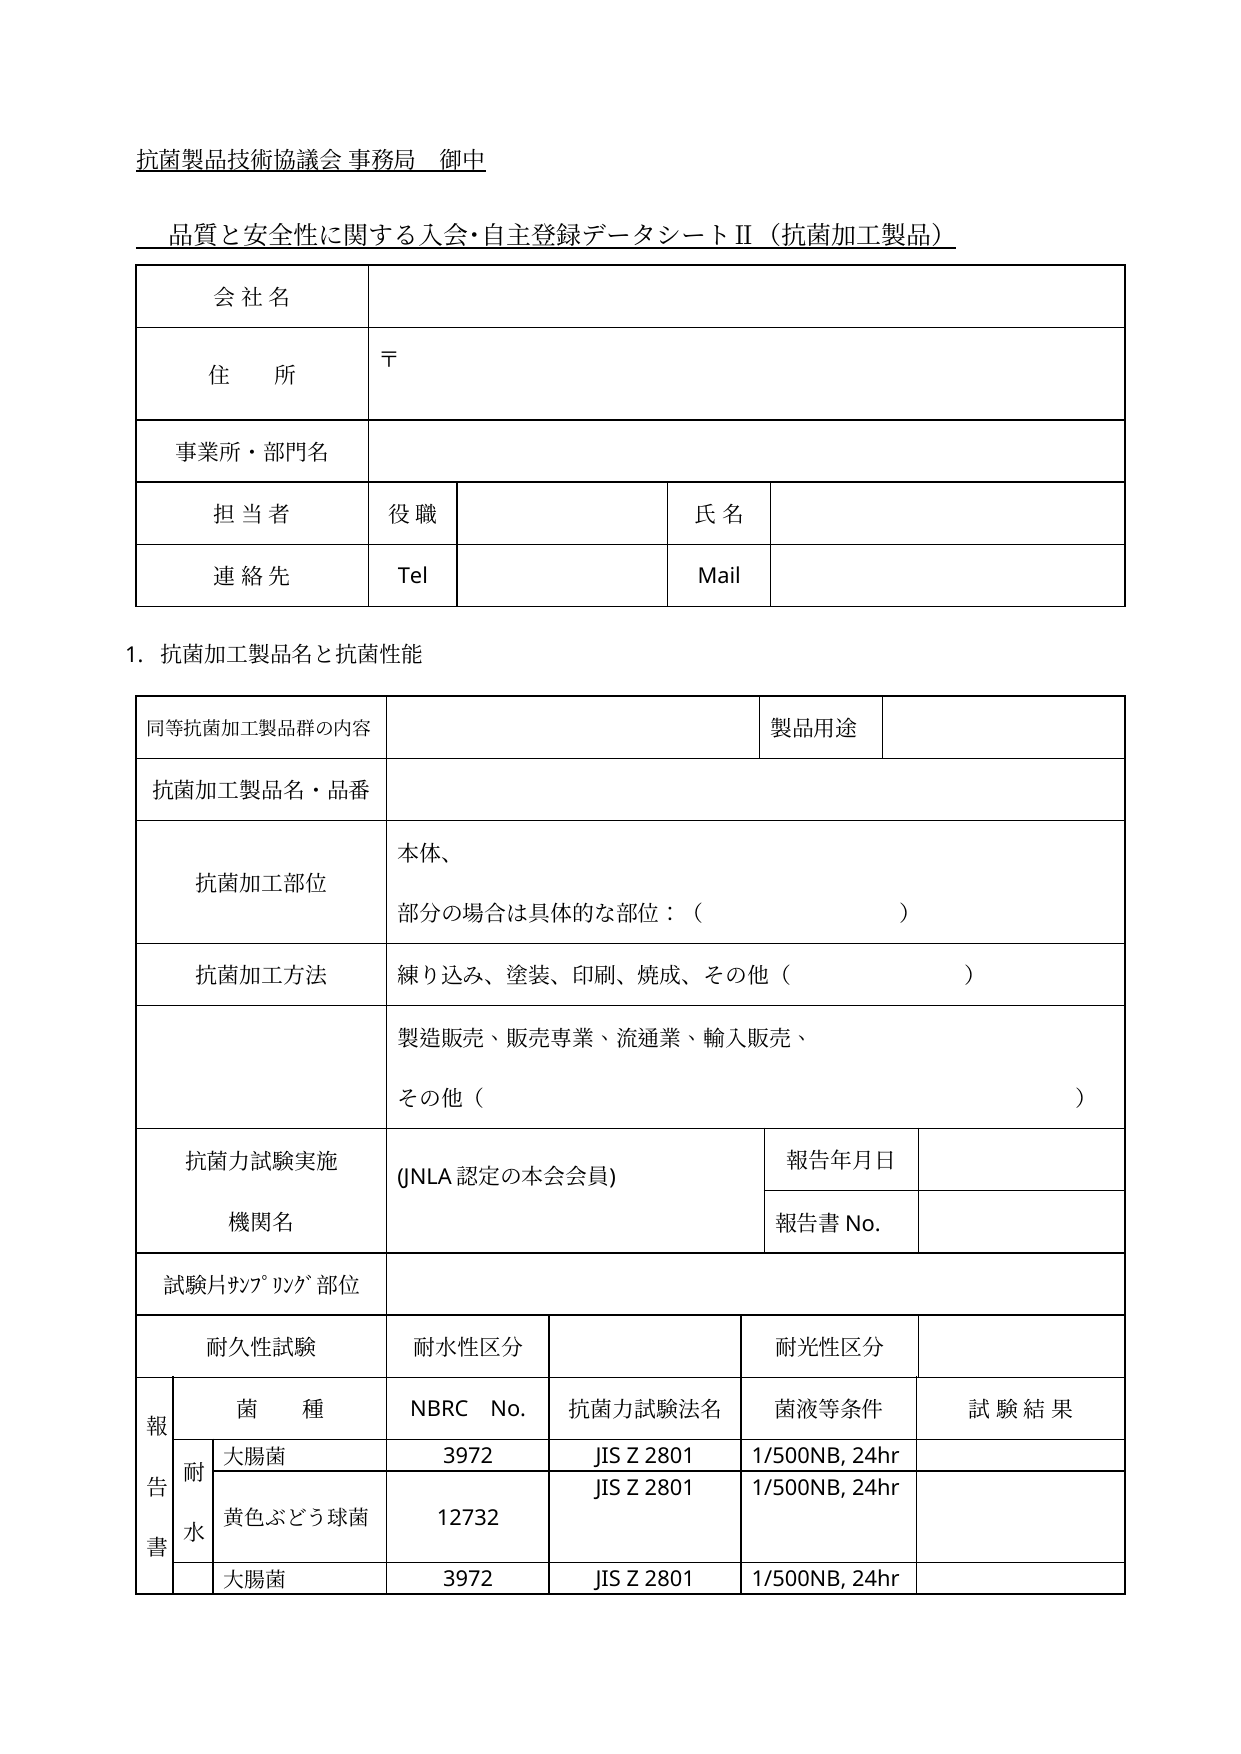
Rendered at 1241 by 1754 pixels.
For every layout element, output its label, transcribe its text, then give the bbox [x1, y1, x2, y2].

table_cell 3972 [387, 1440, 548, 1470]
table_cell Tel [369, 545, 456, 606]
table_cell 練り込み、塗装、印刷、焼成、その他（ ） [387, 944, 1124, 1005]
table_cell 1/500NB, 24hr [742, 1440, 916, 1470]
table_header [883, 697, 1124, 758]
table_cell 抗菌力試験法名 [550, 1378, 740, 1438]
table_cell 12732 [387, 1472, 548, 1561]
table_cell 試験片ｻﾝﾌﾟﾘﾝｸﾞ部位 [137, 1254, 386, 1314]
table_header [387, 697, 759, 758]
table_cell [771, 545, 1124, 606]
table_header 同等抗菌加工製品群の内容 [137, 697, 386, 758]
table_cell 大腸菌 [214, 1440, 386, 1470]
table_cell JIS Z 2801 [550, 1472, 740, 1561]
table_cell [919, 1191, 1124, 1252]
table_cell 役 職 [369, 483, 456, 543]
table_cell 耐久性試験 [137, 1316, 386, 1376]
table_cell [458, 545, 667, 606]
table_header 製品用途 [760, 697, 882, 758]
table_header 会 社 名 [137, 266, 368, 327]
table_cell 3972 [387, 1563, 548, 1593]
table_cell 本体、 部分の場合は具体的な部位：（ ） [387, 821, 1124, 943]
table_cell 〒 [369, 328, 1124, 419]
table_cell [771, 483, 1124, 543]
table_cell 報告年月日 [765, 1129, 918, 1190]
table_cell [917, 1472, 1124, 1561]
text 品質と安全性に関する入会･自主登録データシートⅡ（抗菌加工製品） [136, 204, 1104, 264]
table_cell JIS Z 2801 [550, 1440, 740, 1470]
text 抗菌製品技術協議会 事務局 御中 [136, 128, 1104, 189]
table_cell [919, 1316, 1124, 1376]
table_cell 1/500NB, 24hr [742, 1563, 916, 1593]
table_cell 菌 種 [174, 1378, 386, 1438]
subtitle 抗菌加工製品名と抗菌性能 [125, 622, 1104, 683]
table_cell 耐水性区分 [387, 1316, 548, 1376]
table_cell 抗菌加工方法 [137, 944, 386, 1005]
table_cell (JNLA認定の本会会員) [387, 1129, 764, 1252]
table_cell 報告書内容 [137, 1378, 172, 1593]
table_cell 1/500NB, 24hr [742, 1472, 916, 1561]
table_cell 大腸菌 [214, 1563, 386, 1593]
table_cell 耐光 [174, 1563, 212, 1593]
table_cell [387, 759, 1124, 820]
table_cell 抗菌加工部位 [137, 821, 386, 943]
table_cell 住 所 [137, 328, 368, 419]
table_cell 菌液等条件 [742, 1378, 916, 1438]
table_cell 抗菌力試験実施 機関名 [137, 1129, 386, 1252]
table_cell 試 験 結 果 [917, 1378, 1124, 1438]
table_cell [917, 1563, 1124, 1593]
table_cell Mail [668, 545, 770, 606]
table_cell [458, 483, 667, 543]
table_cell JIS Z 2801 [550, 1563, 740, 1593]
table_cell 耐水 [174, 1440, 212, 1561]
table_cell [137, 1006, 386, 1128]
table_cell 黄色ぶどう球菌 [214, 1472, 386, 1561]
table_cell [387, 1254, 1124, 1314]
table_cell [550, 1316, 740, 1376]
table_header [369, 266, 1124, 327]
table_cell 担 当 者 [137, 483, 368, 543]
table_cell 耐光性区分 [742, 1316, 918, 1376]
table_cell 抗菌加工製品名・品番 [137, 759, 386, 820]
table_cell [919, 1129, 1124, 1190]
table_cell 報告書No. [765, 1191, 918, 1252]
table_cell 製造販売、販売専業、流通業、輸入販売、 その他（ ） [387, 1006, 1124, 1128]
table_cell NBRC No. [387, 1378, 548, 1438]
table_cell [369, 421, 1124, 481]
table_cell 連 絡 先 [137, 545, 368, 606]
table_cell 氏 名 [668, 483, 770, 543]
table_cell [917, 1440, 1124, 1470]
table_cell 事業所・部門名 [137, 421, 368, 481]
